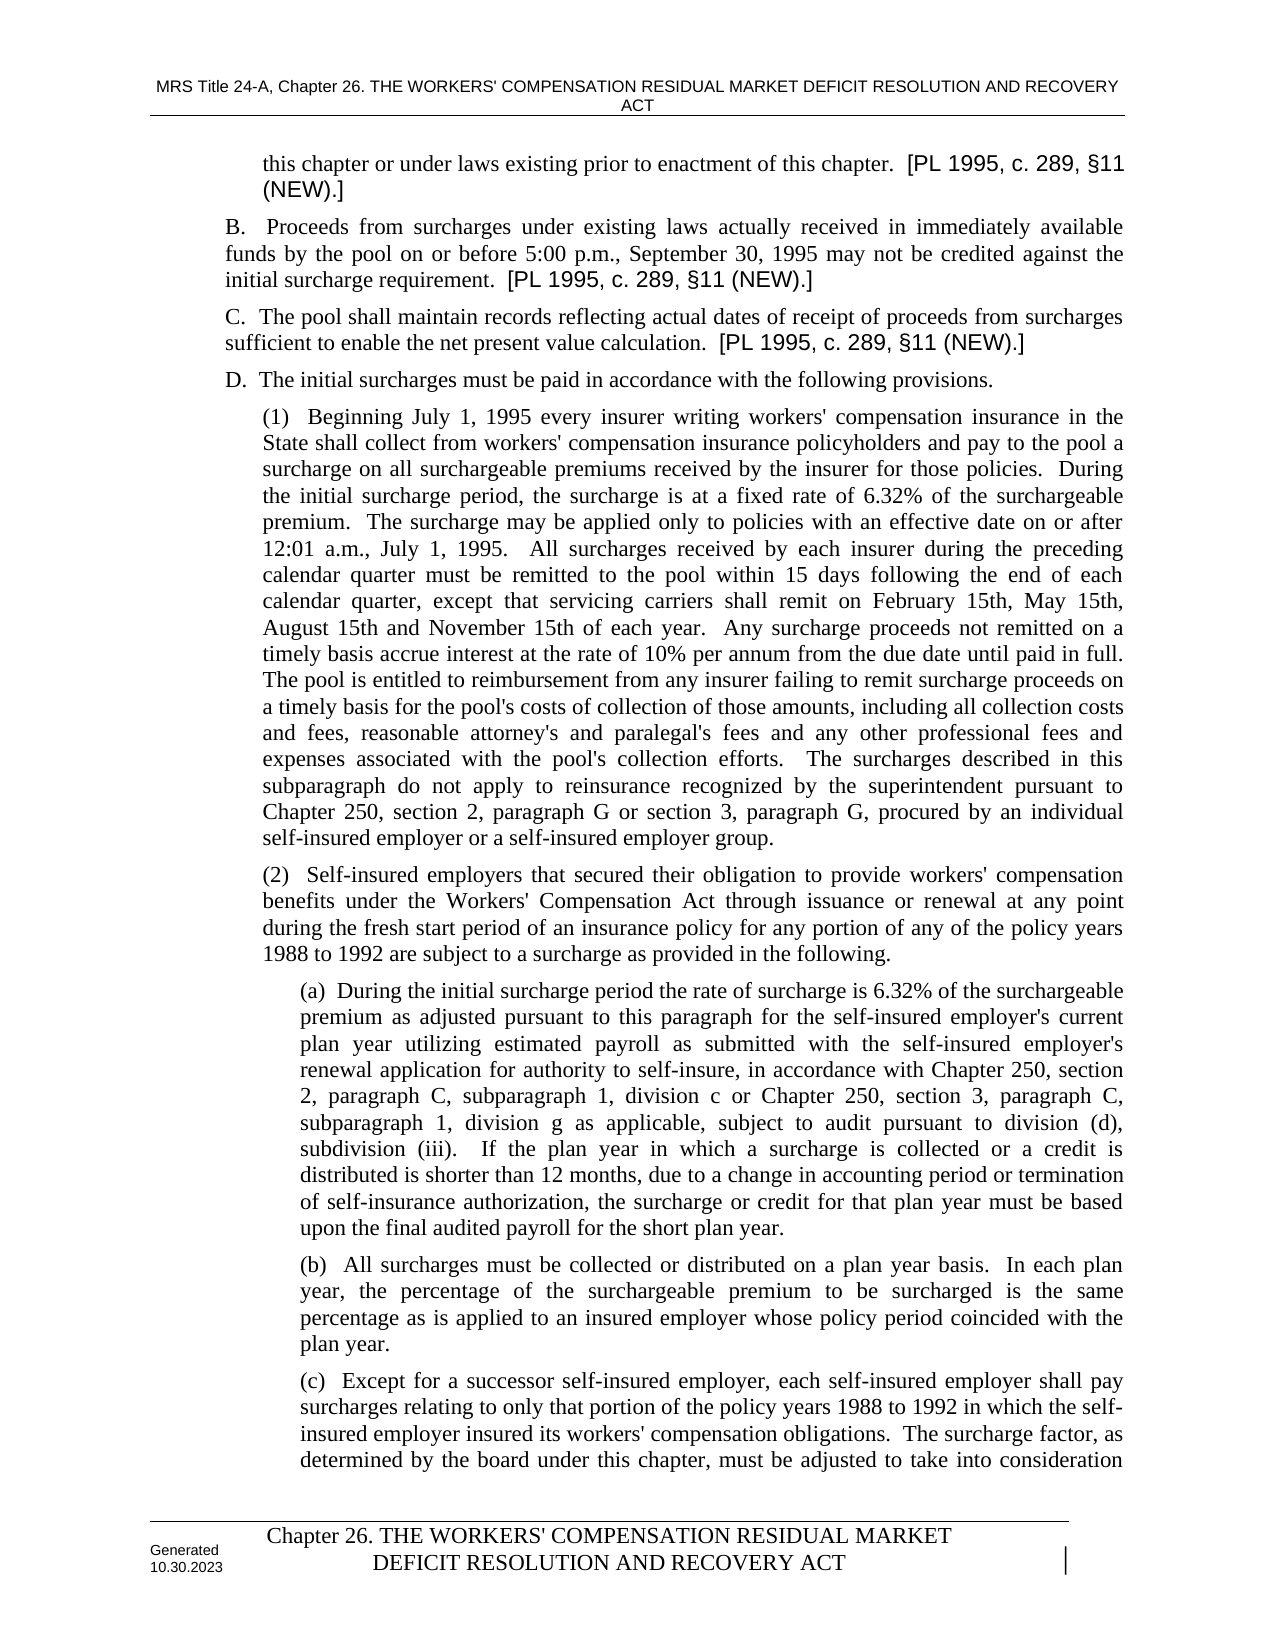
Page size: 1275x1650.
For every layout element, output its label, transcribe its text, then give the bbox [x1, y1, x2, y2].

text B. Proceeds from surcharges under existing laws actually received in immediately available funds by the pool on or before 5:00 p.m., September 30, 1995 may not be credited against the initial surcharge requirement. [PL 1995, c. 289, §11 (NEW).] [225, 213, 1125, 292]
text D. The initial surcharges must be paid in accordance with the following provisions. [225, 366, 1125, 392]
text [262, 150, 1125, 203]
text C. The pool shall maintain records reflecting actual dates of receipt of proceeds from surcharges sufficient to enable the net present value calculation. [PL 1995, c. 289, §11 (NEW).] [225, 303, 1125, 356]
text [300, 1367, 1125, 1472]
text (b) All surcharges must be collected or distributed on a plan year basis. In each plan year, the percentage of the surchargeable premium to be surcharged is the same percentage as is applied to an insured employer whose policy period coincided with the plan year. [300, 1251, 1125, 1356]
text (2) Self-insured employers that secured their obligation to provide workers' compensation benefits under the Workers' Compensation Act through issuance or renewal at any point during the fresh start period of an insurance policy for any portion of any of the policy years 1988 to 1992 are subject to a surcharge as provided in the following. [262, 861, 1125, 967]
text (a) During the initial surcharge period the rate of surcharge is 6.32% of the surchargeable premium as adjusted pursuant to this paragraph for the self-insured employer's current plan year utilizing estimated payroll as submitted with the self-insured employer's renewal application for authority to self-insure, in accordance with Chapter 250, section 2, paragraph C, subparagraph 1, division c or Chapter 250, section 3, paragraph C, subparagraph 1, division g as applicable, subject to audit pursuant to division (d), subdivision (iii). If the plan year in which a surcharge is collected or a credit is distributed is shorter than 12 months, due to a change in accounting period or termination of self-insurance authorization, the surcharge or credit for that plan year must be based upon the final audited payroll for the short plan year. [300, 977, 1125, 1241]
text (1) Beginning July 1, 1995 every insurer writing workers' compensation insurance in the State shall collect from workers' compensation insurance policyholders and pay to the pool a surcharge on all surchargeable premiums received by the insurer for those policies. During the initial surcharge period, the surcharge is at a fixed rate of 6.32% of the surchargeable premium. The surcharge may be applied only to policies with an effective date on or after 12:01 a.m., July 1, 1995. All surcharges received by each insurer during the preceding calendar quarter must be remitted to the pool within 15 days following the end of each calendar quarter, except that servicing carriers shall remit on February 15th, May 15th, August 15th and November 15th of each year. Any surcharge proceeds not remitted on a timely basis accrue interest at the rate of 10% per annum from the due date until paid in full. The pool is entitled to reimbursement from any insurer failing to remit surcharge proceeds on a timely basis for the pool's costs of collection of those amounts, including all collection costs and fees, reasonable attorney's and paralegal's fees and any other professional fees and expenses associated with the pool's collection efforts. The surcharges described in this subparagraph do not apply to reinsurance recognized by the superintendent pursuant to Chapter 250, section 2, paragraph G or section 3, paragraph G, procured by an individual self-insured employer or a self-insured employer group. [262, 403, 1125, 851]
